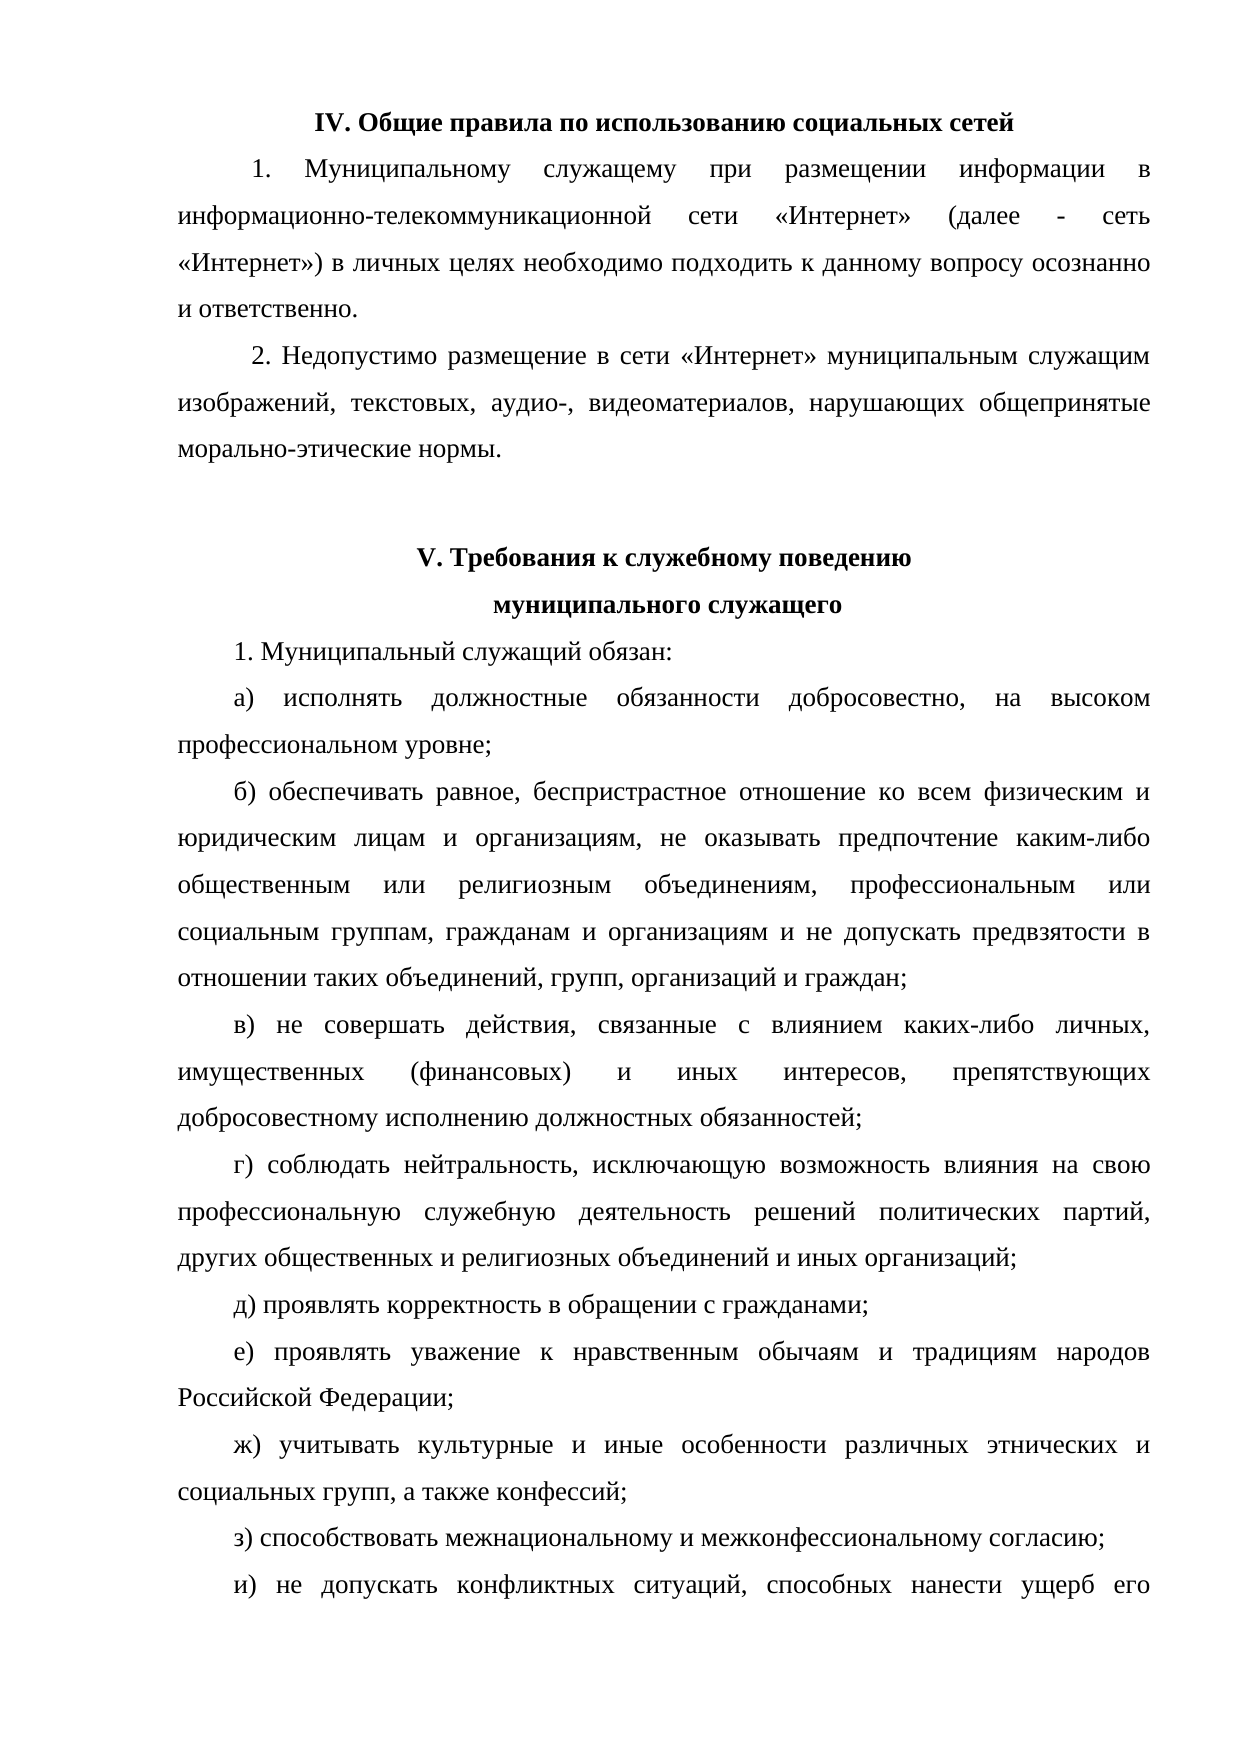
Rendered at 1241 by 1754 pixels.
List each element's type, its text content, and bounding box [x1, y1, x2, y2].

text д) проявлять корректность в обращении с гражданами; [177, 1288, 1152, 1319]
text з) способствовать межнациональному и межконфессиональному согласию; [177, 1521, 1152, 1552]
text IV. Общие правила по использованию социальных сетей [177, 106, 1152, 137]
title V. Требования к служебному поведению [177, 541, 1152, 572]
text в) не совершать действия, связанные с влиянием каких-либо личных, имущественных (финансовых) и иных интересов, препятствующих добросовестному исполнению должностных обязанностей; [177, 1008, 1152, 1132]
text г) соблюдать нейтральность, исключающую возможность влияния на свою профессиональную служебную деятельность решений политических партий, других общественных и религиозных объединений и иных организаций; [177, 1148, 1152, 1272]
text а) исполнять должностные обязанности добросовестно, на высоком профессиональном уровне; [177, 681, 1152, 759]
text б) обеспечивать равное, беспристрастное отношение ко всем физическим и юридическим лицам и организациям, не оказывать предпочтение каким-либо общественным или религиозным объединениям, профессиональным или социальным группам, гражданам и организациям и не допускать предвзятости в отношении таких объединений, групп, организаций и граждан; [177, 775, 1152, 992]
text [177, 1568, 1152, 1599]
title муниципального служащего [177, 588, 1152, 619]
text е) проявлять уважение к нравственным обычаям и традициям народов Российской Федерации; [177, 1335, 1152, 1412]
text ж) учитывать культурные и иные особенности различных этнических и социальных групп, а также конфессий; [177, 1428, 1152, 1506]
text 1. Муниципальный служащий обязан: [177, 635, 1152, 666]
text 2. Недопустимо размещение в сети «Интернет» муниципальным служащим изображений, текстовых, аудио-, видеоматериалов, нарушающих общепринятые морально-этические нормы. [177, 339, 1152, 463]
text 1. Муниципальному служащему при размещении информации в информационно-телекоммуникационной сети «Интернет» (далее - сеть «Интернет») в личных целях необходимо подходить к данному вопросу осознанно и ответственно. [177, 152, 1152, 323]
